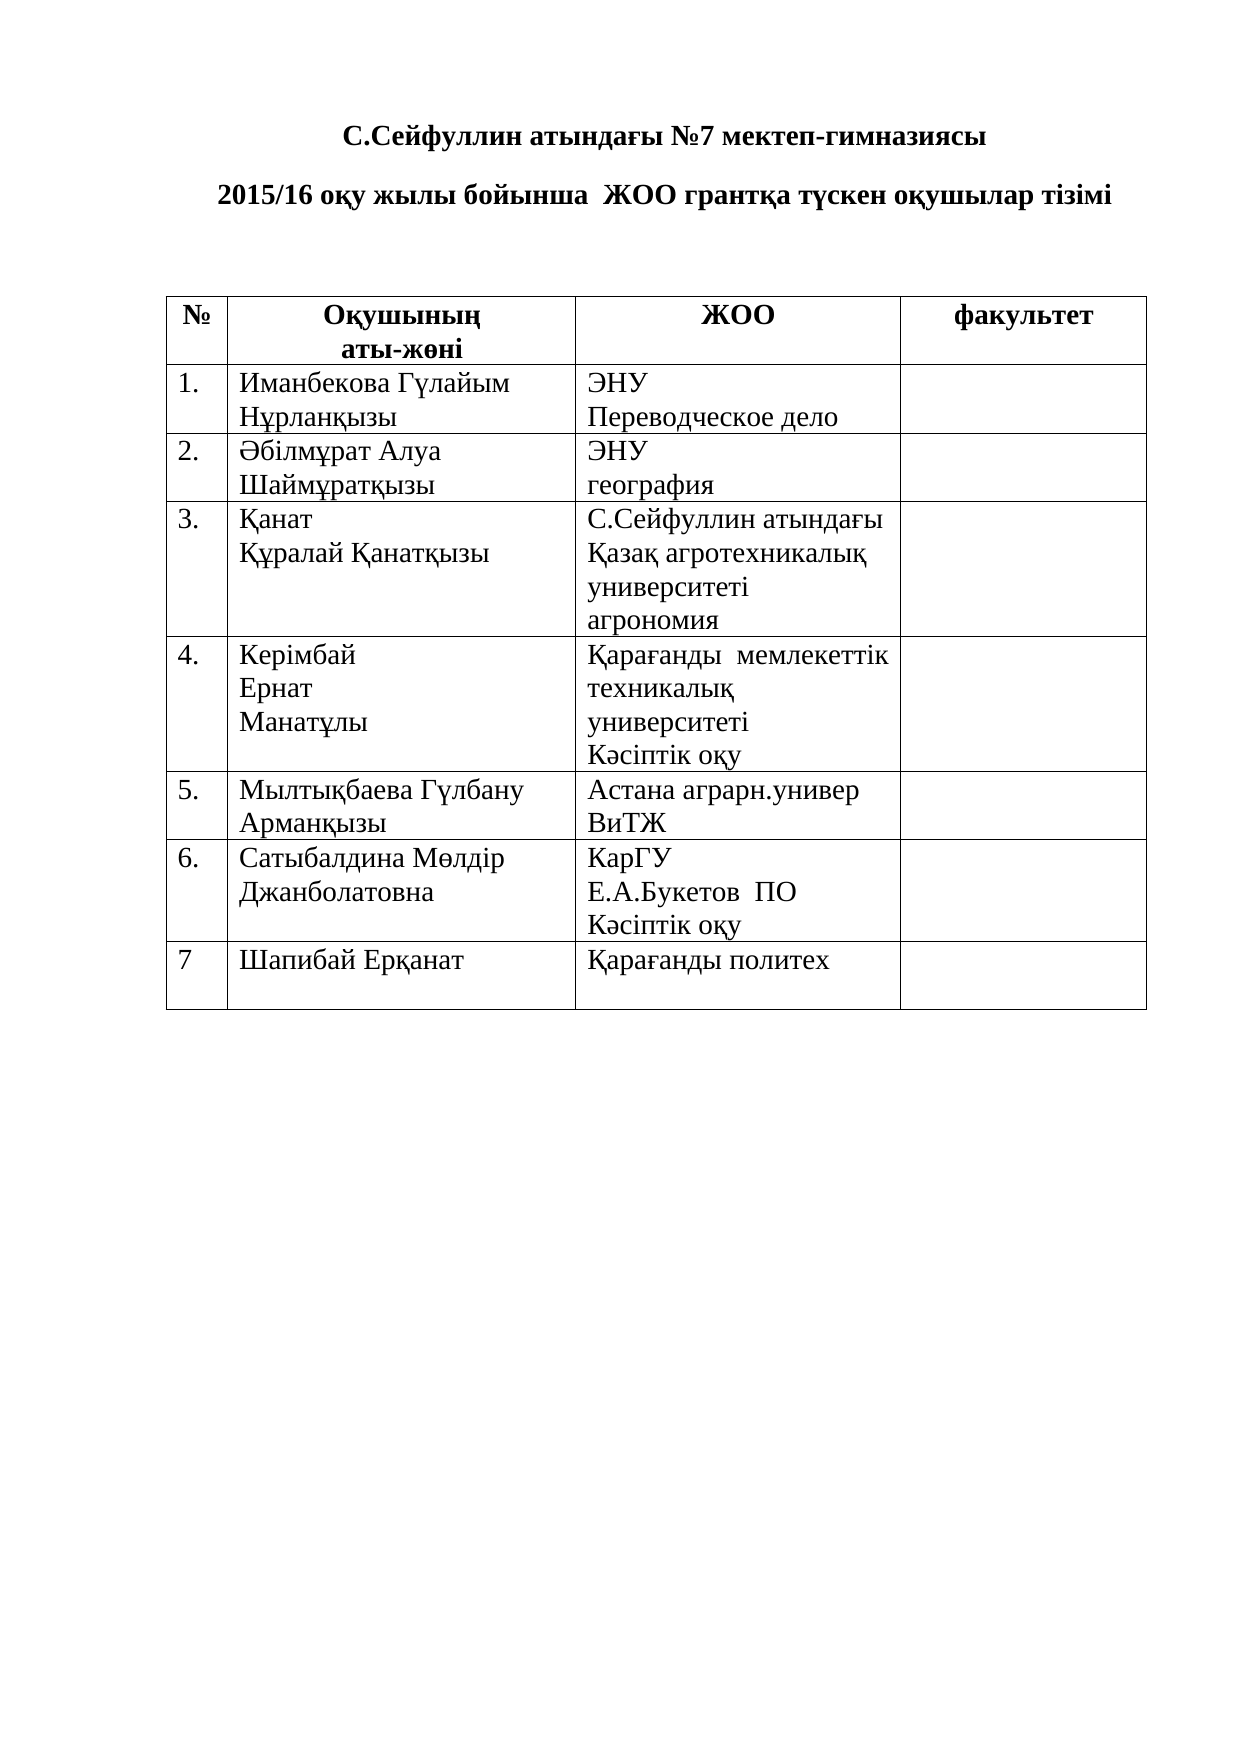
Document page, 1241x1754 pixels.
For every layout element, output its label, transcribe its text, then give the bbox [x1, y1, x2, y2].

table_cell [901, 772, 1146, 839]
table_cell Қарағанды мемлекеттік техникалық университеті Кәсіптік оқу [576, 637, 900, 771]
table_cell Мылтықбаева Гүлбану Арманқызы [228, 772, 575, 839]
table_cell ЭНУ география [576, 434, 900, 501]
table_cell С.Сейфуллин атындағы Қазақ агротехникалық университеті агрономия [576, 502, 900, 636]
table_cell [901, 942, 1146, 1009]
text 2015/16 оқу жылы бойынша ЖОО грантқа түскен оқушылар тізімі [177, 177, 1152, 211]
table_cell Қанат Құралай Қанатқызы [228, 502, 575, 636]
table_cell 7 [167, 942, 227, 1009]
table_header факультет [901, 297, 1146, 364]
table_cell Иманбекова Гүлайым Нұрланқызы [228, 365, 575, 432]
table_cell Шапибай Ерқанат [228, 942, 575, 1009]
table_cell Әбілмұрат Алуа Шаймұратқызы [228, 434, 575, 501]
table_header № [167, 297, 227, 364]
table_header ЖОО [576, 297, 900, 364]
table_cell Астана аграрн.универ ВиТЖ [576, 772, 900, 839]
table_cell 4. [167, 637, 227, 771]
table_cell [901, 840, 1146, 941]
table_cell [901, 365, 1146, 432]
table_cell Керімбай Ернат Манатұлы [228, 637, 575, 771]
table_header Оқушының аты-жөні [228, 297, 575, 364]
table_cell [901, 434, 1146, 501]
table_cell 6. [167, 840, 227, 941]
table_cell КарГУ Е.А.Букетов ПО Кәсіптік оқу [576, 840, 900, 941]
table_cell 1. [167, 365, 227, 432]
table_cell 3. [167, 502, 227, 636]
table_cell 2. [167, 434, 227, 501]
table_cell Сатыбалдина Мөлдір Джанболатовна [228, 840, 575, 941]
table_cell [901, 502, 1146, 636]
table_cell ЭНУ Переводческое дело [576, 365, 900, 432]
table_cell Қарағанды политех [576, 942, 900, 1009]
text С.Сейфуллин атындағы №7 мектеп-гимназиясы [177, 118, 1152, 152]
table_cell 5. [167, 772, 227, 839]
table_cell [901, 637, 1146, 771]
